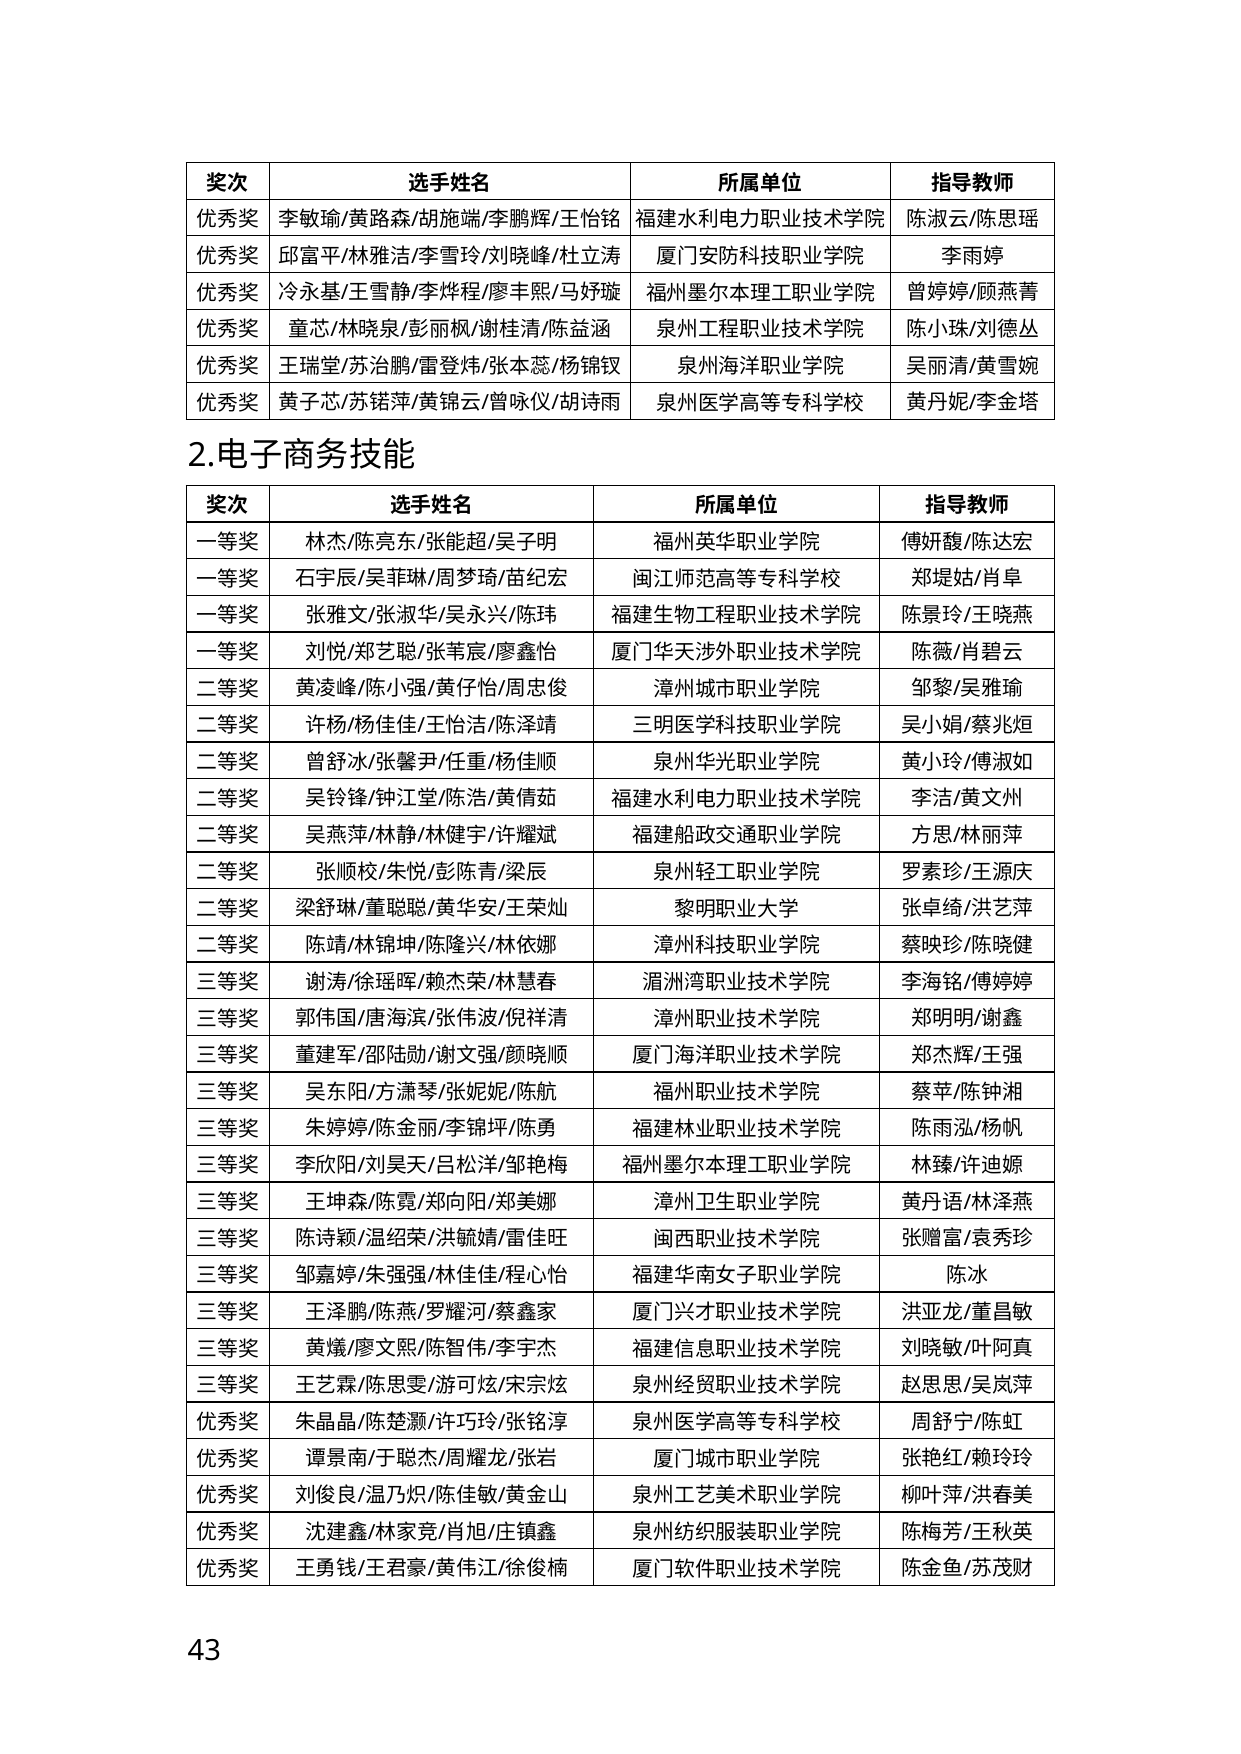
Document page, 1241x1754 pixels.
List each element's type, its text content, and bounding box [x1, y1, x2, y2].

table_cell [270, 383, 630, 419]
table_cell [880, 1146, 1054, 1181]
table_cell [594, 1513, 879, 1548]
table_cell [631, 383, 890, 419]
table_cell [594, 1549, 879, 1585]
text 2.电子商务技能 [187, 420, 1053, 485]
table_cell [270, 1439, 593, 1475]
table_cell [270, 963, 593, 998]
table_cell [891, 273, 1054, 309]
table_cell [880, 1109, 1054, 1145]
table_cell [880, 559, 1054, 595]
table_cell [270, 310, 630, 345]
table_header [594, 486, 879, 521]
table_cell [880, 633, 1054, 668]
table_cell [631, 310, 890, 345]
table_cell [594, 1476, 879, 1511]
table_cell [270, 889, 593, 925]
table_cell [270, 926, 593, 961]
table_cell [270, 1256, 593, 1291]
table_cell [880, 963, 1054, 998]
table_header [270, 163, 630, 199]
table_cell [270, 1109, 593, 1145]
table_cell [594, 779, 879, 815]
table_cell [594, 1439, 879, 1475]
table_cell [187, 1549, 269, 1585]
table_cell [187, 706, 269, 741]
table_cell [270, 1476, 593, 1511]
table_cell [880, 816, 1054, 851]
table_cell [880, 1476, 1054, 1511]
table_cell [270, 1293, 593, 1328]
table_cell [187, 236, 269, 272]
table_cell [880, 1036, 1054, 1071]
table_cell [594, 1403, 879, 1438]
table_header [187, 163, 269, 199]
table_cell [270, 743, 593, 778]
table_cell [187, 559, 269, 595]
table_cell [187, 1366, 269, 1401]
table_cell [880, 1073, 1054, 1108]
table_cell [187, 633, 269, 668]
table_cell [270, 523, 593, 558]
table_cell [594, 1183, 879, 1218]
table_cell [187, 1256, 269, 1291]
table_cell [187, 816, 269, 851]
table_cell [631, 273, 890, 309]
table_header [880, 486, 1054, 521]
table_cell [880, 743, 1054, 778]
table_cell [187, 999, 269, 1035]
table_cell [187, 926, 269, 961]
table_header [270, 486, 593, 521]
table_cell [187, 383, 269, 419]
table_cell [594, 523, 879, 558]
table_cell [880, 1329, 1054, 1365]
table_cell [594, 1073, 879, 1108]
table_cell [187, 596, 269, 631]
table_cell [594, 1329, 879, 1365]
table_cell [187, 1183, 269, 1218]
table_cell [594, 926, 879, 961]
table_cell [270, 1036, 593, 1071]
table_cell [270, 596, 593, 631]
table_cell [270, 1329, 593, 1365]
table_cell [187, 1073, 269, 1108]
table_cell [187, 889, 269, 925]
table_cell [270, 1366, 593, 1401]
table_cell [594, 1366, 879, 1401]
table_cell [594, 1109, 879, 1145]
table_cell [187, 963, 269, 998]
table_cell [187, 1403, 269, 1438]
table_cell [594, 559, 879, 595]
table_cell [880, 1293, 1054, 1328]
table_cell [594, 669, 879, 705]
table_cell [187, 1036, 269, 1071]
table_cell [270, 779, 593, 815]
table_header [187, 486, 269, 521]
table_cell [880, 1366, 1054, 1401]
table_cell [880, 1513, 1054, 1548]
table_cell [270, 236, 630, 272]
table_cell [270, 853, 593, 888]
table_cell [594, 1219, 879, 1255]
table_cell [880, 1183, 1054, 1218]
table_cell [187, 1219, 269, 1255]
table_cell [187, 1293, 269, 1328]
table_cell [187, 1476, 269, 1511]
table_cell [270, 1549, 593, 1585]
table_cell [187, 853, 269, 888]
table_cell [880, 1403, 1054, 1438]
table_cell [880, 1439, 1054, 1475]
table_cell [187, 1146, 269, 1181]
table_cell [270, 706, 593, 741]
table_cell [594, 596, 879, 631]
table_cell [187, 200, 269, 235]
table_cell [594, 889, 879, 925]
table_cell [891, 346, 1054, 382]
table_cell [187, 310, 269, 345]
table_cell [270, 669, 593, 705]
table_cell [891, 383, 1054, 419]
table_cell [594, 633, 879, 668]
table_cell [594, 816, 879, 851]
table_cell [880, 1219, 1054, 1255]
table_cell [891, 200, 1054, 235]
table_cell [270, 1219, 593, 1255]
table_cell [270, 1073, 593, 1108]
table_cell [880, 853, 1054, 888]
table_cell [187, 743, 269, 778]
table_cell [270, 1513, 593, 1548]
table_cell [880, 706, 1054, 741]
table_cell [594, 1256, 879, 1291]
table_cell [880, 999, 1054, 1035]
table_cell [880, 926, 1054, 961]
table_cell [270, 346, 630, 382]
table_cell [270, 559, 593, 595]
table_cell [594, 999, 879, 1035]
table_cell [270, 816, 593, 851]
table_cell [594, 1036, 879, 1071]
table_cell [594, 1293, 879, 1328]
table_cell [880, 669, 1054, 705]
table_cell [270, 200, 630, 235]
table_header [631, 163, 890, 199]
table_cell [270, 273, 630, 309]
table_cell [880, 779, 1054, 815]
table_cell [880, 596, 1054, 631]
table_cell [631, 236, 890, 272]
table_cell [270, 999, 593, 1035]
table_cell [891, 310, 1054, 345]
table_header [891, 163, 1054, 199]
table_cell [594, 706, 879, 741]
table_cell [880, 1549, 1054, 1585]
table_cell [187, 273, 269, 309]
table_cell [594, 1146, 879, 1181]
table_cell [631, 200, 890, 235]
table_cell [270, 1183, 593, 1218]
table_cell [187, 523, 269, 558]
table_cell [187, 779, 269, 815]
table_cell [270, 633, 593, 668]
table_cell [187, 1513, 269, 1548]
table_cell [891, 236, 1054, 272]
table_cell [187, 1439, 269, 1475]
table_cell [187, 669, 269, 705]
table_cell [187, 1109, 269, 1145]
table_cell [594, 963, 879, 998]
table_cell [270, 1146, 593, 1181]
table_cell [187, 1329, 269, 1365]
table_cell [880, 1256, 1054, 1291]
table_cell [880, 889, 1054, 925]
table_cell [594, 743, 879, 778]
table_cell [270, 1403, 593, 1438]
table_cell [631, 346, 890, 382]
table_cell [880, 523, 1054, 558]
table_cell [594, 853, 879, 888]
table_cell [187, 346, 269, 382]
